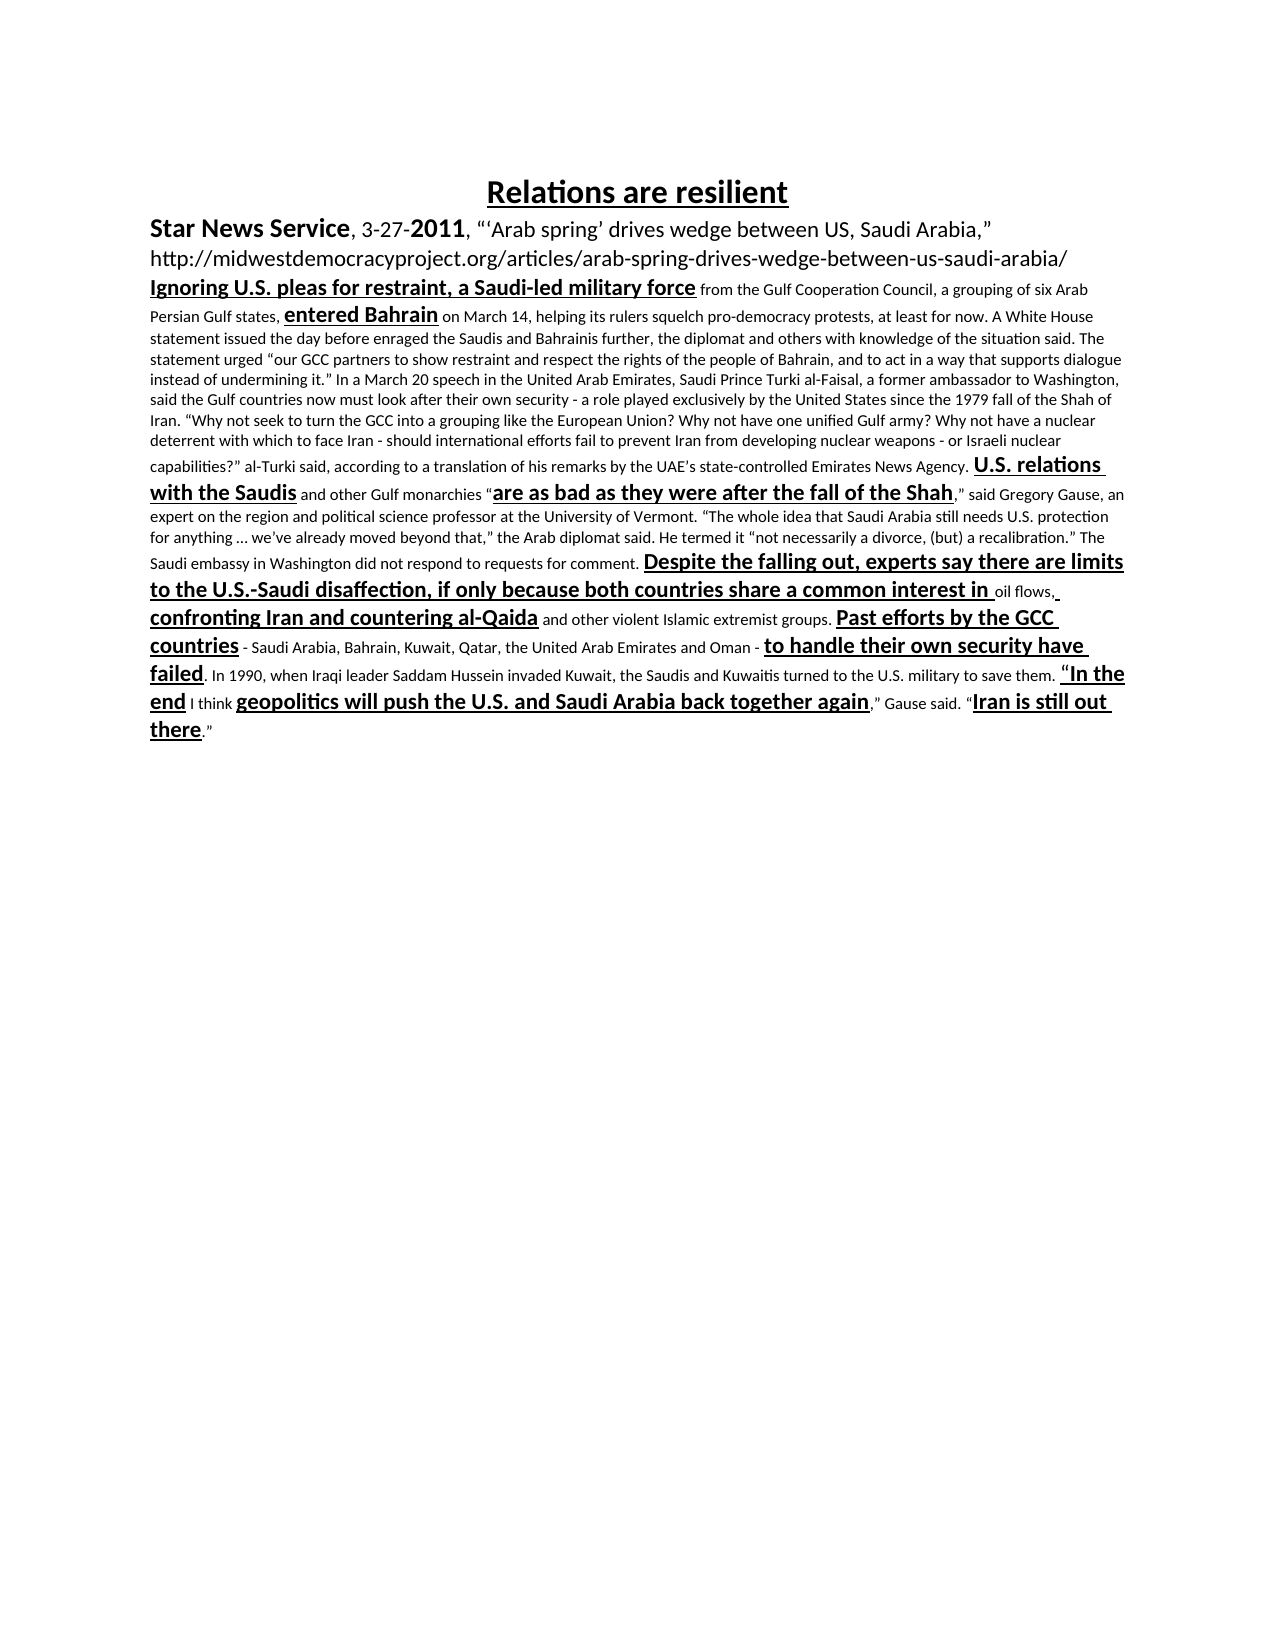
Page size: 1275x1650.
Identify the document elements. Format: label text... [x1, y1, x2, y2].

text Star News Service, 3-27-2011, “‘Arab spring’ drives wedge between US, Saudi Arabia,” http://midwestdemocracyproject.org/articles/arab-spring-drives-wedge-between-us-saudi-arabia/ [150, 212, 1125, 273]
text Ignoring U.S. pleas for restraint, a Saudi-led military force from the Gulf Cooperation Council, a grouping of six Arab Persian Gulf states, entered Bahrain on March 14, helping its rulers squelch pro-democracy protests, at least for now. A White House statement issued the day before enraged the Saudis and Bahrainis further, the diplomat and others with knowledge of the situation said. The statement urged “our GCC partners to show restraint and respect the rights of the people of Bahrain, and to act in a way that supports dialogue instead of undermining it.” In a March 20 speech in the United Arab Emirates, Saudi Prince Turki al-Faisal, a former ambassador to Washington, said the Gulf countries now must look after their own security - a role played exclusively by the United States since the 1979 fall of the Shah of Iran. “Why not seek to turn the GCC into a grouping like the European Union? Why not have one unified Gulf army? Why not have a nuclear deterrent with which to face Iran - should international efforts fail to prevent Iran from developing nuclear weapons - or Israeli nuclear capabilities?” al-Turki said, according to a translation of his remarks by the UAE’s state-controlled Emirates News Agency. U.S. relations with the Saudis and other Gulf monarchies “are as bad as they were after the fall of the Shah,” said Gregory Gause, an expert on the region and political science professor at the University of Vermont. “The whole idea that Saudi Arabia still needs U.S. protection for anything … we’ve already moved beyond that,” the Arab diplomat said. He termed it “not necessarily a divorce, (but) a recalibration.” The Saudi embassy in Washington did not respond to requests for comment. Despite the falling out, experts say there are limits to the U.S.-Saudi disaffection, if only because both countries share a common interest in oil flows, confronting Iran and countering al-Qaida and other violent Islamic extremist groups. Past efforts by the GCC countries - Saudi Arabia, Bahrain, Kuwait, Qatar, the United Arab Emirates and Oman - to handle their own security have failed. In 1990, when Iraqi leader Saddam Hussein invaded Kuwait, the Saudis and Kuwaitis turned to the U.S. military to save them. “In the end I think geopolitics will push the U.S. and Saudi Arabia back together again,” Gause said. “Iran is still out there.” [150, 273, 1125, 743]
subtitle Relations are resilient [150, 171, 1125, 212]
